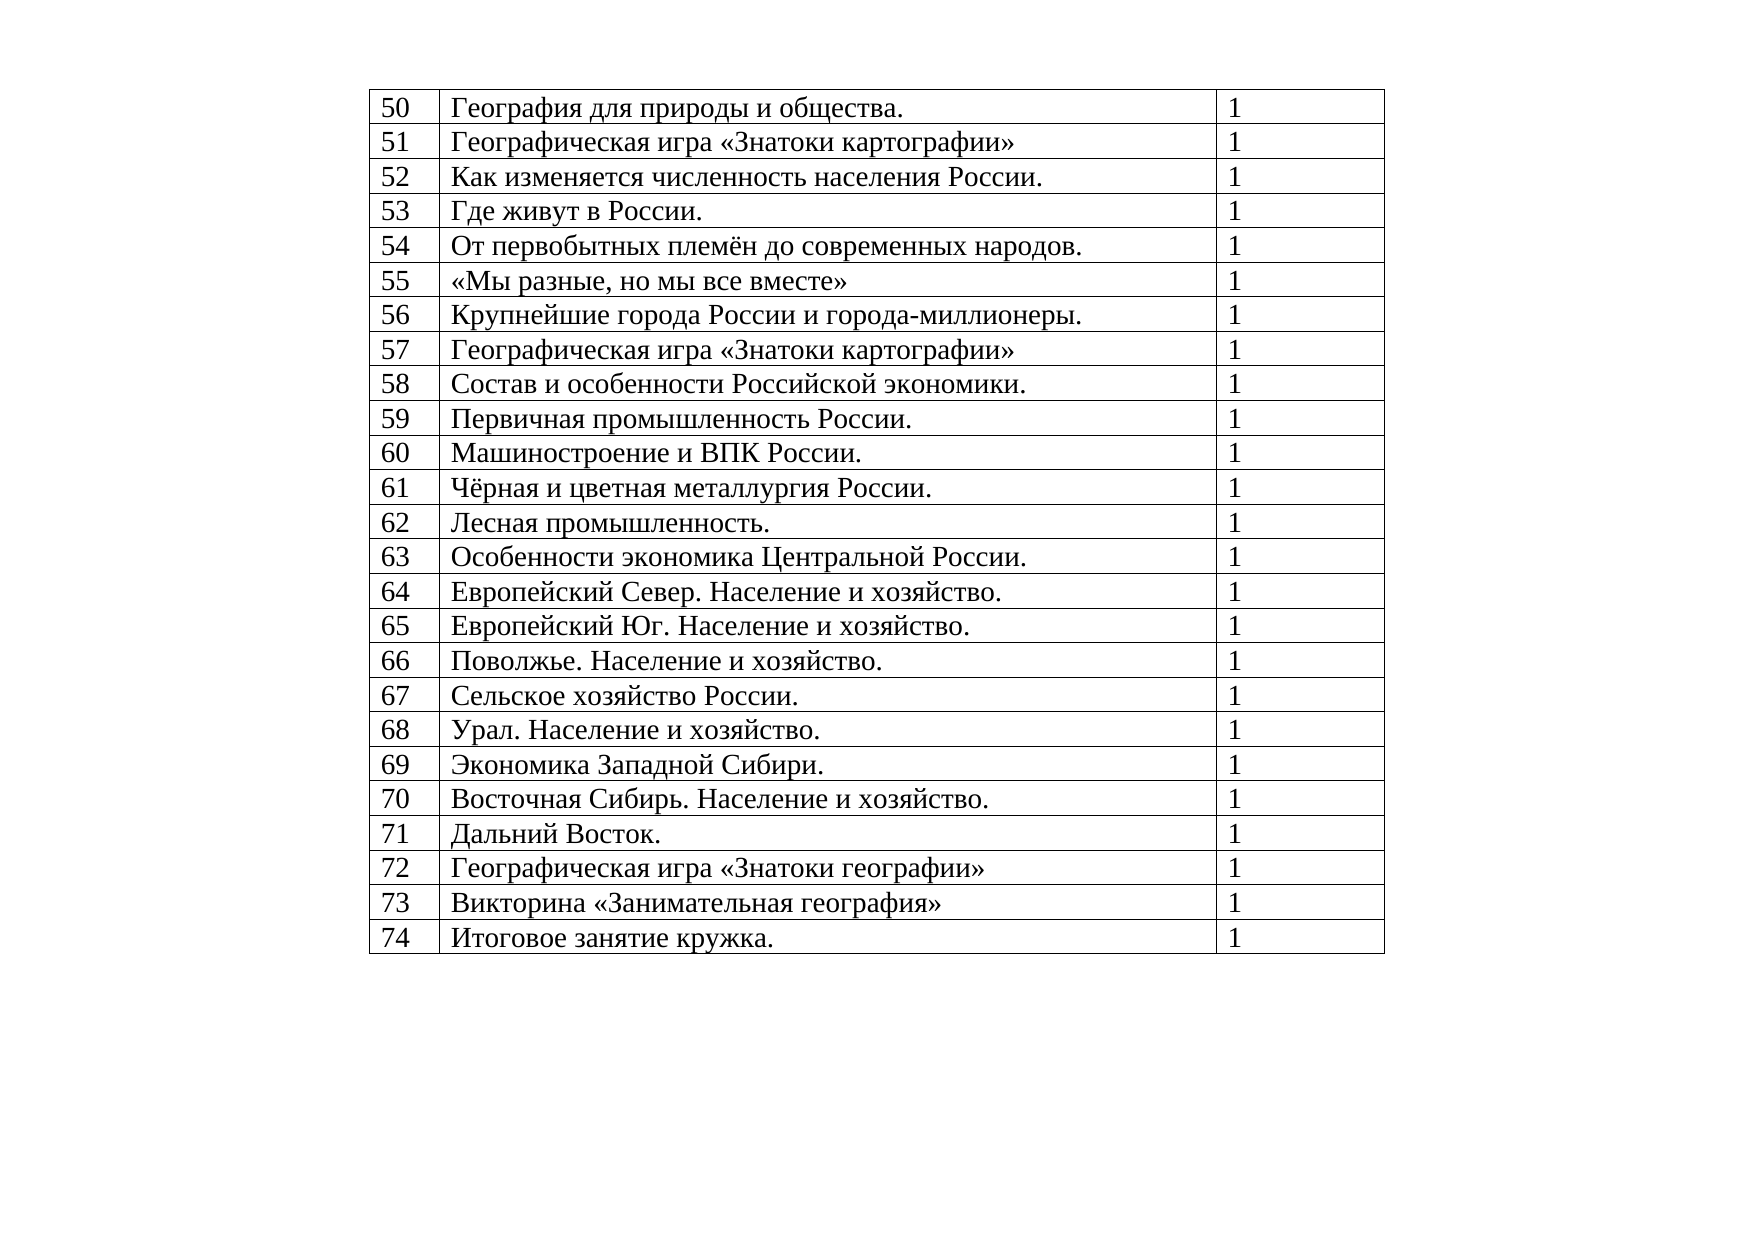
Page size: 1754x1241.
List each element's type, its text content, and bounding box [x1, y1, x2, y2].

table_cell 1 [1217, 678, 1384, 711]
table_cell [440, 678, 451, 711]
table_cell 65 [370, 609, 439, 642]
table_cell 1 [1217, 194, 1384, 227]
table_cell 1 [1217, 539, 1384, 573]
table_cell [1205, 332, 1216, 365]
table_cell 1 [1217, 505, 1384, 538]
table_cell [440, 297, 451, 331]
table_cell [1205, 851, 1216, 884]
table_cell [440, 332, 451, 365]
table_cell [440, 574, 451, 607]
table_cell 1 [1217, 228, 1384, 262]
table_cell 50 [370, 90, 439, 123]
table_cell 53 [370, 194, 439, 227]
table_cell 1 [1217, 90, 1384, 123]
table_cell 1 [1217, 851, 1384, 884]
table_cell 1 [1217, 920, 1384, 953]
table_cell 73 [370, 885, 439, 919]
table_cell 55 [370, 263, 439, 296]
table_cell 1 [1217, 436, 1384, 469]
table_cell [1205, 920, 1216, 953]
table_cell 1 [1217, 781, 1384, 815]
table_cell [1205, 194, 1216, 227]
table_cell 1 [1217, 263, 1384, 296]
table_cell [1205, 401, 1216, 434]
table_cell 58 [370, 366, 439, 400]
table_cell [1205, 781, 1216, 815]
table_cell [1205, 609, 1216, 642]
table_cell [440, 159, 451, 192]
table_cell 1 [1217, 574, 1384, 607]
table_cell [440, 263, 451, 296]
table_cell 59 [370, 401, 439, 434]
table_cell 71 [370, 816, 439, 849]
table_cell 1 [1217, 401, 1384, 434]
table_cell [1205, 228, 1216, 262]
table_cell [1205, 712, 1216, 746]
table_cell 1 [1217, 159, 1384, 192]
table_cell 70 [370, 781, 439, 815]
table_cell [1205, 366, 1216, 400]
table_cell 54 [370, 228, 439, 262]
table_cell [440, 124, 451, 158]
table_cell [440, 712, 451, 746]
table_cell 56 [370, 297, 439, 331]
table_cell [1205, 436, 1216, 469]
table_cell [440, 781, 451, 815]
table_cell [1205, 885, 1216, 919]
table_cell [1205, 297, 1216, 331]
table_cell 62 [370, 505, 439, 538]
table_cell 51 [370, 124, 439, 158]
table_cell 64 [370, 574, 439, 607]
table_cell 67 [370, 678, 439, 711]
table_cell 52 [370, 159, 439, 192]
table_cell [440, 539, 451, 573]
table_cell 1 [1217, 470, 1384, 504]
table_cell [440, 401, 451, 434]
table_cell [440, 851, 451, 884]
table_cell 1 [1217, 366, 1384, 400]
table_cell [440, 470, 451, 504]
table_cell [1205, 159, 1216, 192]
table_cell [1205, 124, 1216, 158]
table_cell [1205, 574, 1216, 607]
table_cell 1 [1217, 747, 1384, 780]
table_cell 1 [1217, 885, 1384, 919]
table_cell 74 [370, 920, 439, 953]
table_cell 57 [370, 332, 439, 365]
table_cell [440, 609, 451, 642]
table_cell 1 [1217, 712, 1384, 746]
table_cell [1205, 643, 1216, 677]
table_cell 1 [1217, 332, 1384, 365]
table_cell 61 [370, 470, 439, 504]
table_cell 68 [370, 712, 439, 746]
table_cell 1 [1217, 609, 1384, 642]
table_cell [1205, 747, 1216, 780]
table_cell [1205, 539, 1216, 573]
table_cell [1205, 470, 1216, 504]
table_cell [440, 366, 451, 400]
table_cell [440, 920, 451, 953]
table_cell 1 [1217, 816, 1384, 849]
table_cell 69 [370, 747, 439, 780]
table_cell 60 [370, 436, 439, 469]
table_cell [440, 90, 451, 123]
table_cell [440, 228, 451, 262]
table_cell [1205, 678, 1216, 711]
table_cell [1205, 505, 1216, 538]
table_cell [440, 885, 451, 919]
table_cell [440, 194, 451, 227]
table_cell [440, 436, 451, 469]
table_cell 1 [1217, 297, 1384, 331]
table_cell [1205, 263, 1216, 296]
table_cell 66 [370, 643, 439, 677]
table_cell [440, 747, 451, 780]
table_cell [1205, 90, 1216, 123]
table_cell 1 [1217, 124, 1384, 158]
table_cell 63 [370, 539, 439, 573]
table_cell 72 [370, 851, 439, 884]
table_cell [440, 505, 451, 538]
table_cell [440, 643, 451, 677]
table_cell 1 [1217, 643, 1384, 677]
